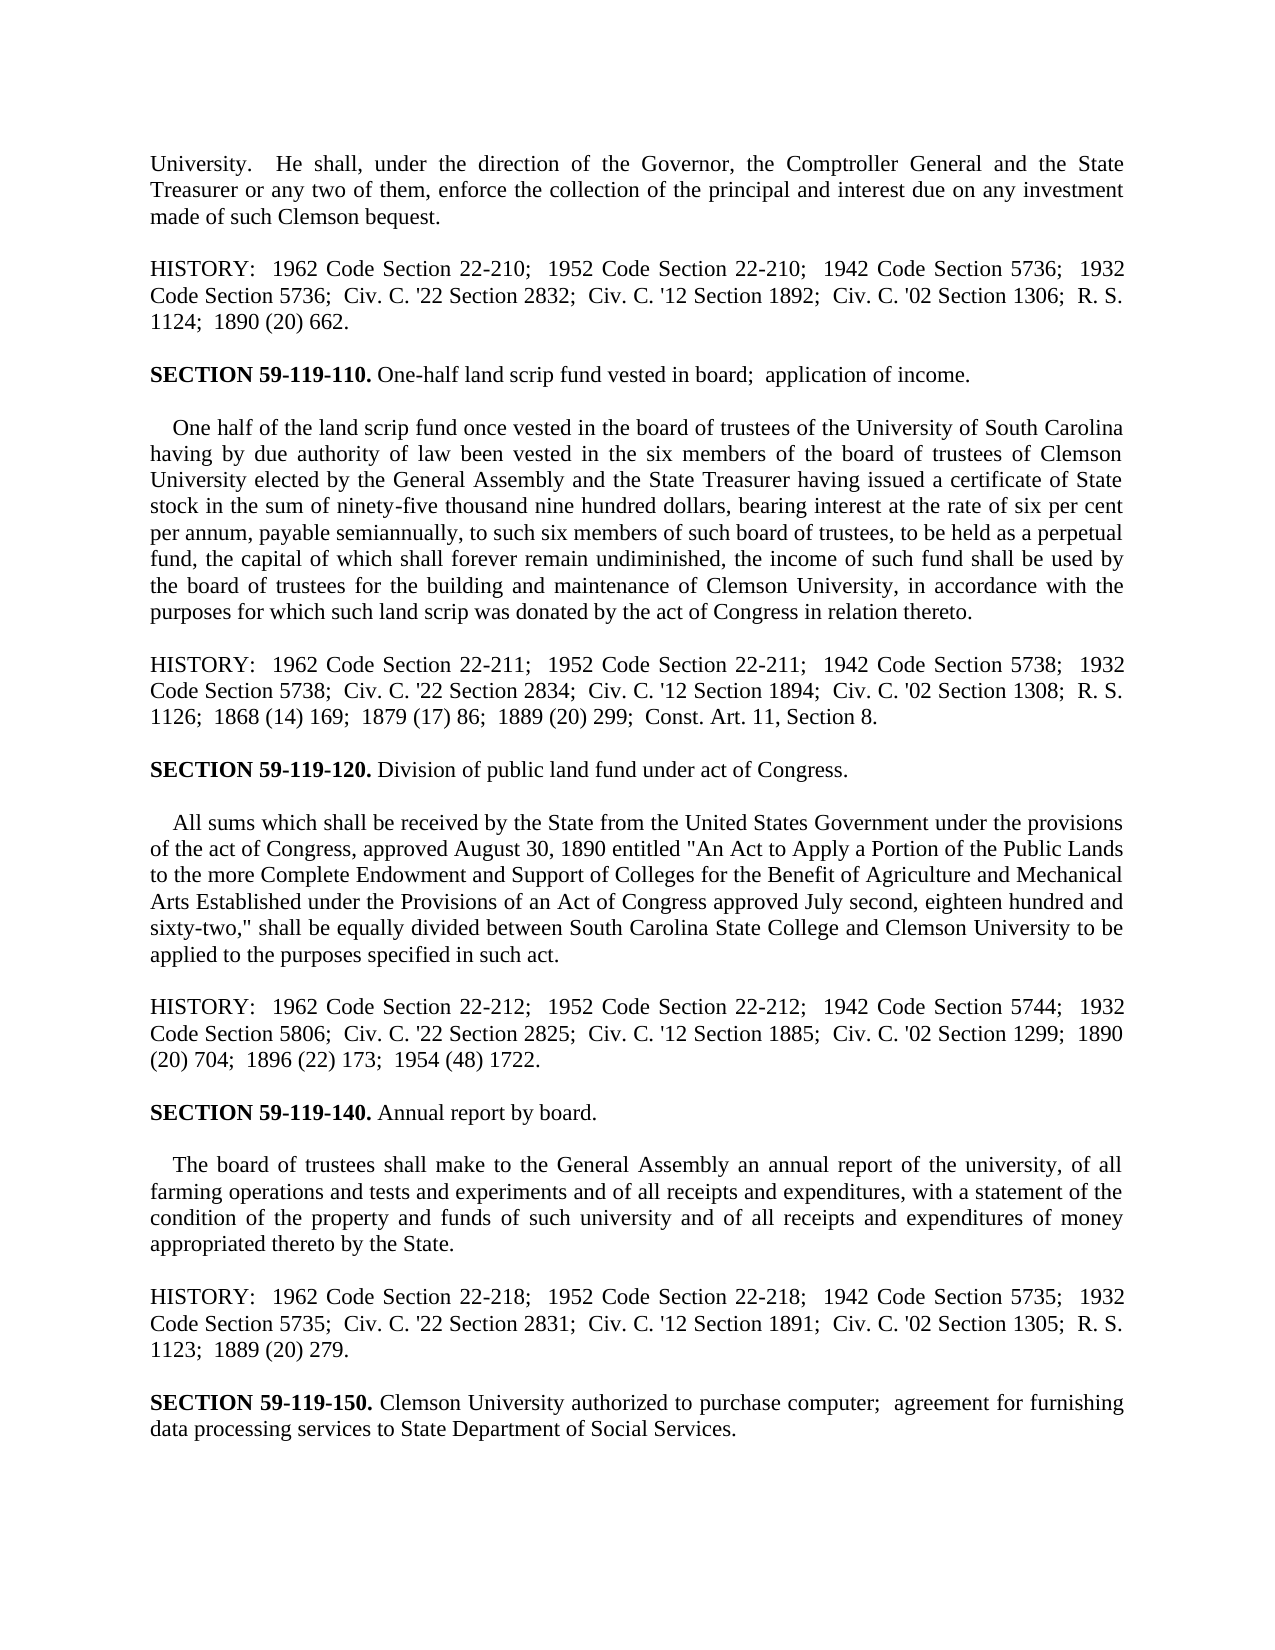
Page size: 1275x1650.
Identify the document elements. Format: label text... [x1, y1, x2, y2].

text SECTION 59-119-140. Annual report by board. [150, 1099, 1125, 1125]
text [150, 150, 1125, 229]
text SECTION 59-119-120. Division of public land fund under act of Congress. [150, 756, 1125, 782]
text The board of trustees shall make to the General Assembly an annual report of the university, of all farming operations and tests and experiments and of all receipts and expenditures, with a statement of the condition of the property and funds of such university and of all receipts and expenditures of money appropriated thereto by the State. [150, 1151, 1125, 1257]
text SECTION 59-119-110. One-half land scrip fund vested in board; application of income. [150, 361, 1125, 387]
text All sums which shall be received by the State from the United States Government under the provisions of the act of Congress, approved August 30, 1890 entitled "An Act to Apply a Portion of the Public Lands to the more Complete Endowment and Support of Colleges for the Benefit of Agriculture and Mechanical Arts Established under the Provisions of an Act of Congress approved July second, eighteen hundred and sixty-two," shall be equally divided between South Carolina State College and Clemson University to be applied to the purposes specified in such act. [150, 809, 1125, 967]
text SECTION 59-119-150. Clemson University authorized to purchase computer; agreement for furnishing data processing services to State Department of Social Services. [150, 1389, 1125, 1441]
text HISTORY: 1962 Code Section 22-218; 1952 Code Section 22-218; 1942 Code Section 5735; 1932 Code Section 5735; Civ. C. '22 Section 2831; Civ. C. '12 Section 1891; Civ. C. '02 Section 1305; R. S. 1123; 1889 (20) 279. [150, 1283, 1125, 1362]
text HISTORY: 1962 Code Section 22-210; 1952 Code Section 22-210; 1942 Code Section 5736; 1932 Code Section 5736; Civ. C. '22 Section 2832; Civ. C. '12 Section 1892; Civ. C. '02 Section 1306; R. S. 1124; 1890 (20) 662. [150, 255, 1125, 334]
text HISTORY: 1962 Code Section 22-211; 1952 Code Section 22-211; 1942 Code Section 5738; 1932 Code Section 5738; Civ. C. '22 Section 2834; Civ. C. '12 Section 1894; Civ. C. '02 Section 1308; R. S. 1126; 1868 (14) 169; 1879 (17) 86; 1889 (20) 299; Const. Art. 11, Section 8. [150, 651, 1125, 730]
text HISTORY: 1962 Code Section 22-212; 1952 Code Section 22-212; 1942 Code Section 5744; 1932 Code Section 5806; Civ. C. '22 Section 2825; Civ. C. '12 Section 1885; Civ. C. '02 Section 1299; 1890 (20) 704; 1896 (22) 173; 1954 (48) 1722. [150, 993, 1125, 1072]
text One half of the land scrip fund once vested in the board of trustees of the University of South Carolina having by due authority of law been vested in the six members of the board of trustees of Clemson University elected by the General Assembly and the State Treasurer having issued a certificate of State stock in the sum of ninety-five thousand nine hundred dollars, bearing interest at the rate of six per cent per annum, payable semiannually, to such six members of such board of trustees, to be held as a perpetual fund, the capital of which shall forever remain undiminished, the income of such fund shall be used by the board of trustees for the building and maintenance of Clemson University, in accordance with the purposes for which such land scrip was donated by the act of Congress in relation thereto. [150, 413, 1125, 624]
